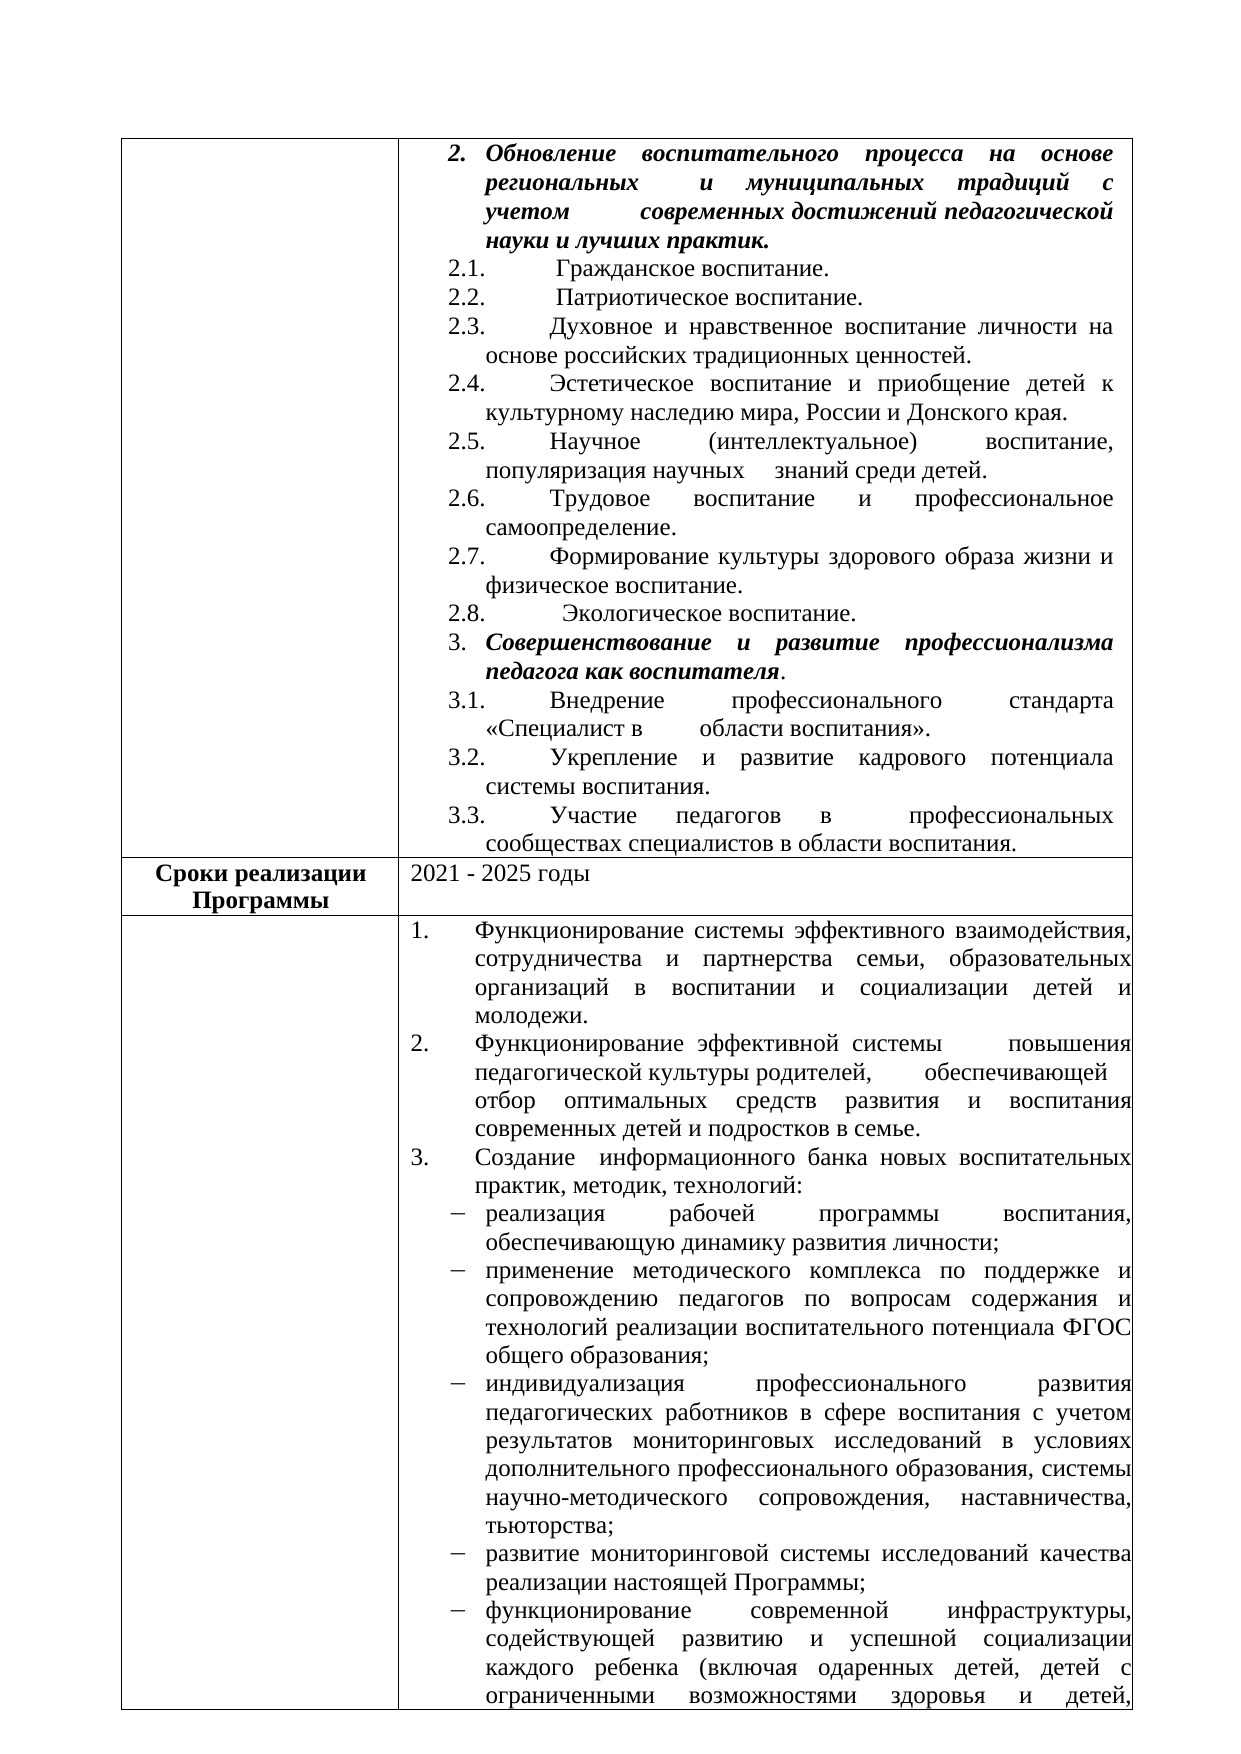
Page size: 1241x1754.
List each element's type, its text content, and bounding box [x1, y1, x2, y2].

table_cell [122, 916, 398, 1709]
table_cell Сроки реализации Программы [122, 858, 398, 914]
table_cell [399, 916, 1132, 1709]
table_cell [122, 139, 398, 857]
table_cell 2021 - 2025 годы [399, 858, 1132, 914]
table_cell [399, 139, 1132, 857]
